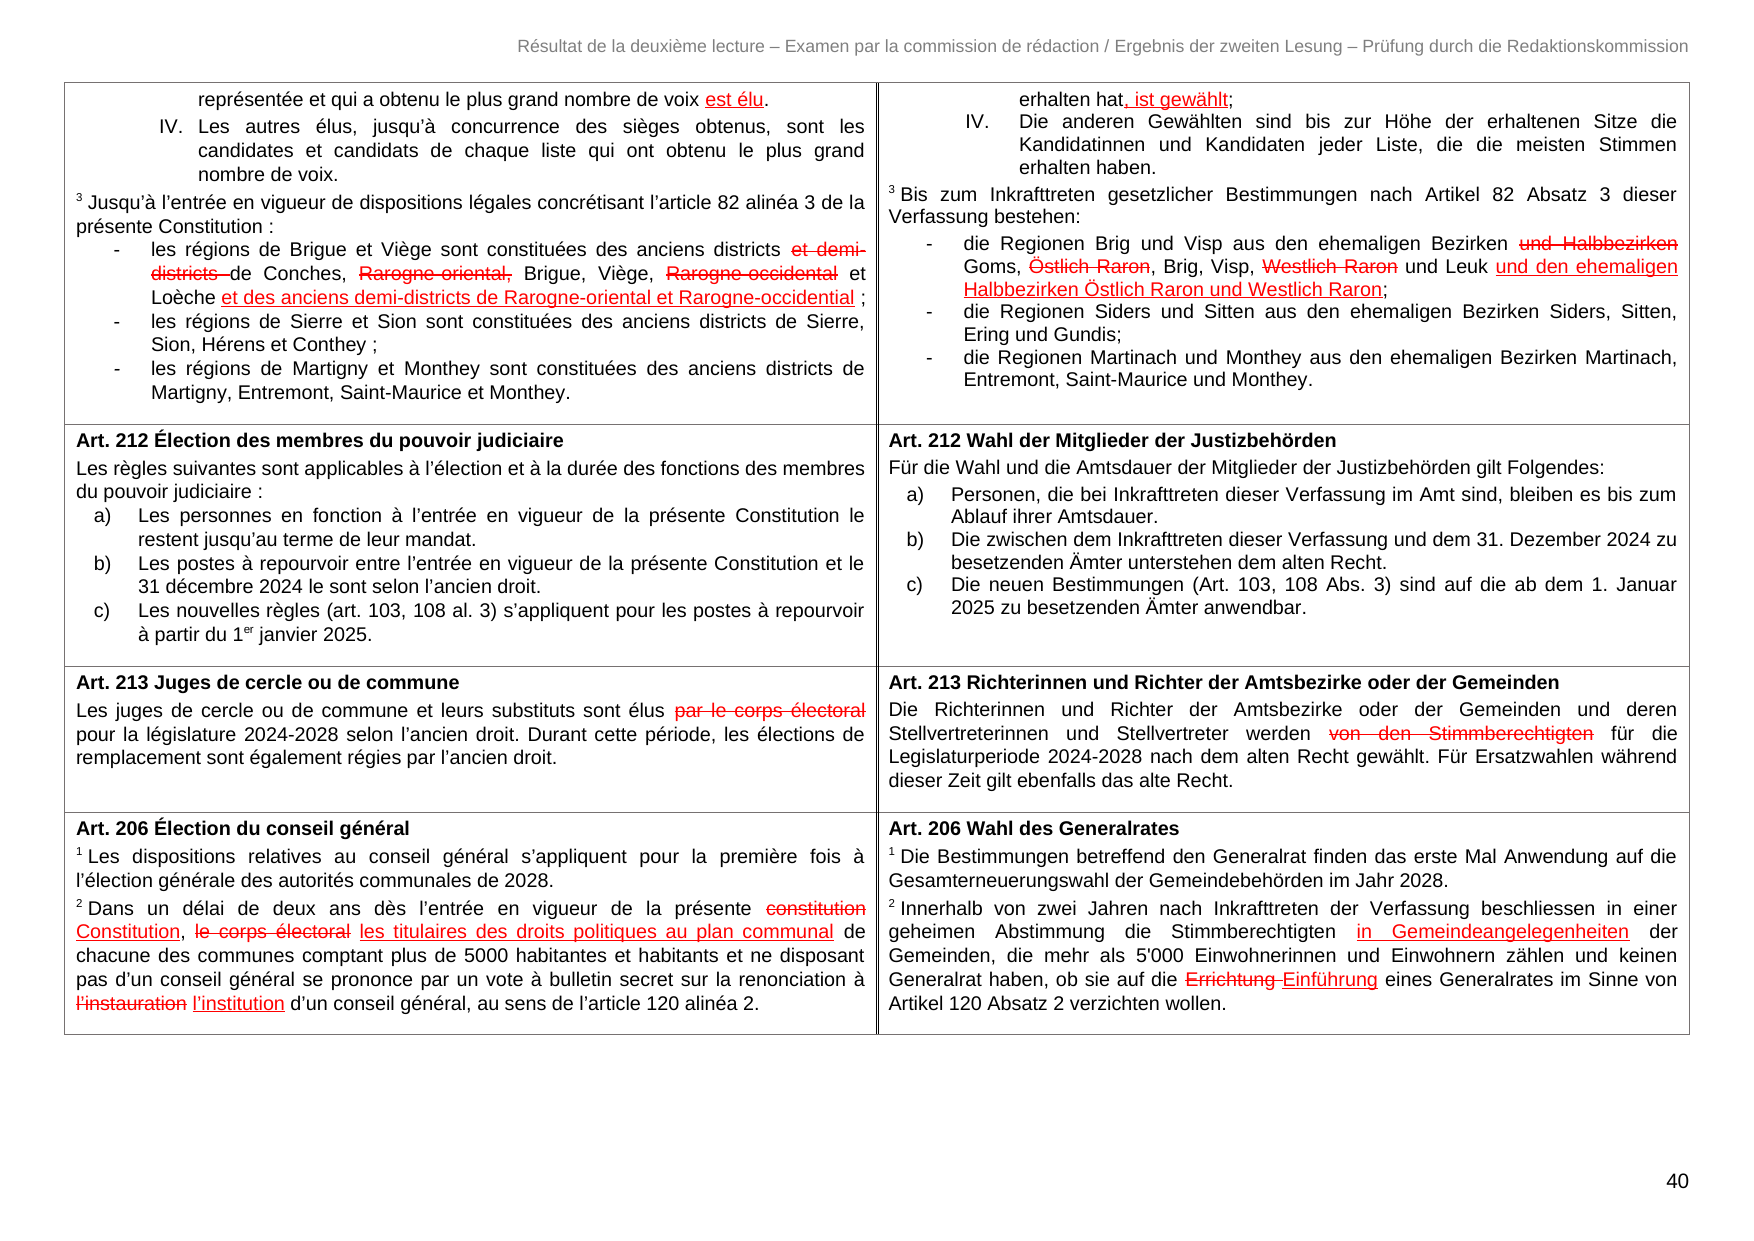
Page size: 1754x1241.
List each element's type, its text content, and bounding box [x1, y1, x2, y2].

table_cell Art. 213 Juges de cercle ou de commune Les juges de cercle ou de commune et leurs substituts sont élus par le corps électoral pour la législature 2024-2028 selon l’ancien droit. Durant cette période, les élections de remplacement sont également régies par l’ancien droit. [65, 667, 876, 812]
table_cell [879, 83, 1689, 423]
table_cell Art. 213 Richterinnen und Richter der Amtsbezirke oder der Gemeinden Die Richterinnen und Richter der Amtsbezirke oder der Gemeinden und deren Stellvertreterinnen und Stellvertreter werden von den Stimmberechtigten für die Legislaturperiode 2024-2028 nach dem alten Recht gewählt. Für Ersatzwahlen während dieser Zeit gilt ebenfalls das alte Recht. [879, 667, 1689, 812]
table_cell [65, 83, 876, 423]
table_cell Art. 212 Wahl der Mitglieder der Justizbehörden Für die Wahl und die Amtsdauer der Mitglieder der Justizbehörden gilt Folgendes: Personen, die bei Inkrafttreten dieser Verfassung im Amt sind, bleiben es bis zum Ablauf ihrer Amtsdauer. Die zwischen dem Inkrafttreten dieser Verfassung und dem 31. Dezember 2024 zu besetzenden Ämter unterstehen dem alten Recht. Die neuen Bestimmungen (Art. 103, 108 Abs. 3) sind auf die ab dem 1. Januar 2025 zu besetzenden Ämter anwendbar. [879, 425, 1689, 666]
table_cell Art. 206 Élection du conseil général 1 Les dispositions relatives au conseil général s’appliquent pour la première fois à l’élection générale des autorités communales de 2028. 2 Dans un délai de deux ans dès l’entrée en vigueur de la présente constitution Constitution, le corps électoral les titulaires des droits politiques au plan communal de chacune des communes comptant plus de 5000 habitantes et habitants et ne disposant pas d’un conseil général se prononce par un vote à bulletin secret sur la renonciation à l’instauration l’institution d’un conseil général, au sens de l’article 120 alinéa 2. [65, 813, 876, 1034]
table_cell Art. 212 Élection des membres du pouvoir judiciaire Les règles suivantes sont applicables à l’élection et à la durée des fonctions des membres du pouvoir judiciaire : Les personnes en fonction à l’entrée en vigueur de la présente Constitution le restent jusqu’au terme de leur mandat. Les postes à repourvoir entre l’entrée en vigueur de la présente Constitution et le 31 décembre 2024 le sont selon l’ancien droit. Les nouvelles règles (art. 103, 108 al. 3) s’appliquent pour les postes à repourvoir à partir du 1er janvier 2025. [65, 425, 876, 666]
table_cell Art. 206 Wahl des Generalrates 1 Die Bestimmungen betreffend den Generalrat finden das erste Mal Anwendung auf die Gesamterneuerungswahl der Gemeindebehörden im Jahr 2028. 2 Innerhalb von zwei Jahren nach Inkrafttreten der Verfassung beschliessen in einer geheimen Abstimmung die Stimmberechtigten in Gemeindeangelegenheiten der Gemeinden, die mehr als 5'000 Einwohnerinnen und Einwohnern zählen und keinen Generalrat haben, ob sie auf die Errichtung Einführung eines Generalrates im Sinne von Artikel 120 Absatz 2 verzichten wollen. [879, 813, 1689, 1034]
